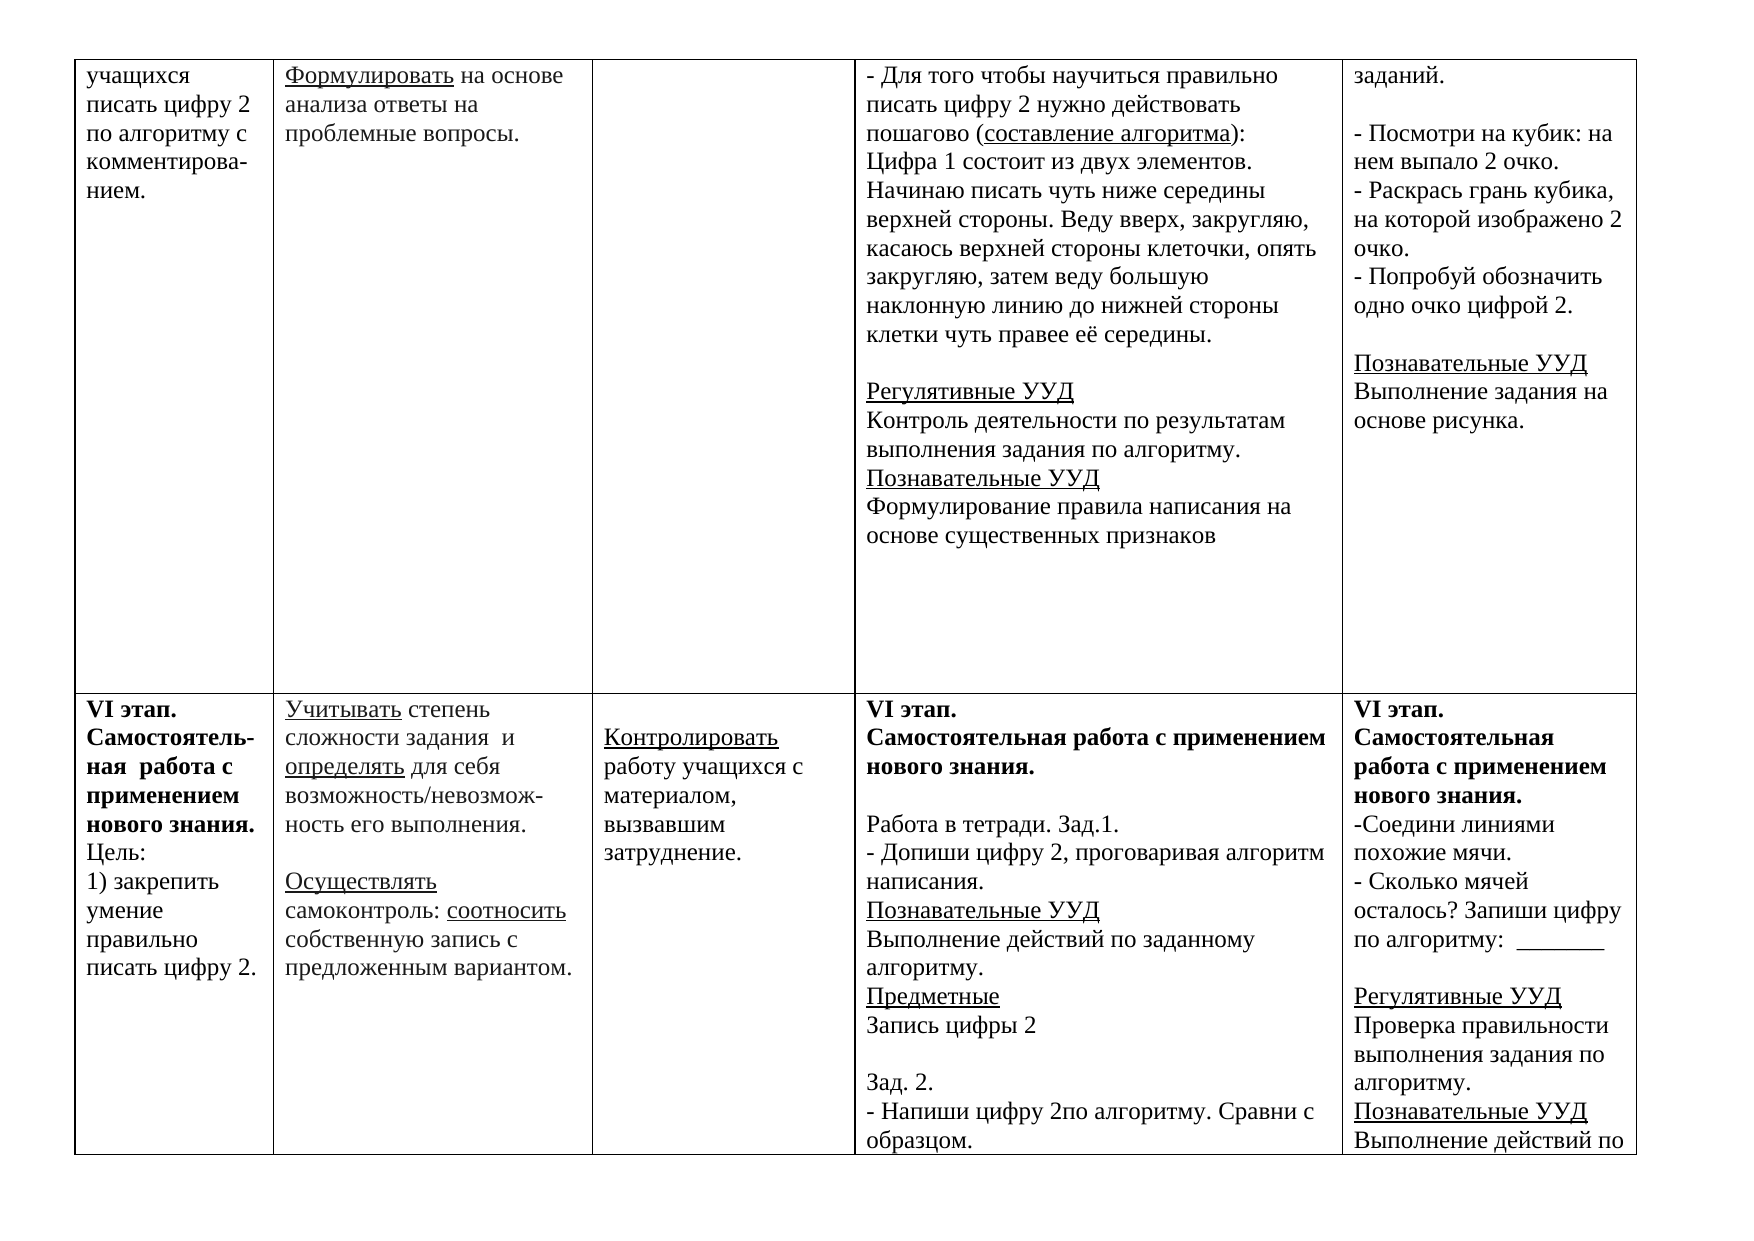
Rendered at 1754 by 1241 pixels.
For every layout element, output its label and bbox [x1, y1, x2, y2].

table_cell [274, 60, 592, 693]
table_cell [856, 694, 1342, 1154]
table_cell [856, 60, 1342, 693]
table_cell [274, 694, 592, 1154]
table_cell [76, 694, 273, 1154]
table_cell [1343, 694, 1636, 1154]
table_cell [76, 60, 273, 693]
table_cell [593, 694, 854, 1154]
table_cell [1343, 60, 1636, 693]
table_cell [593, 60, 854, 693]
